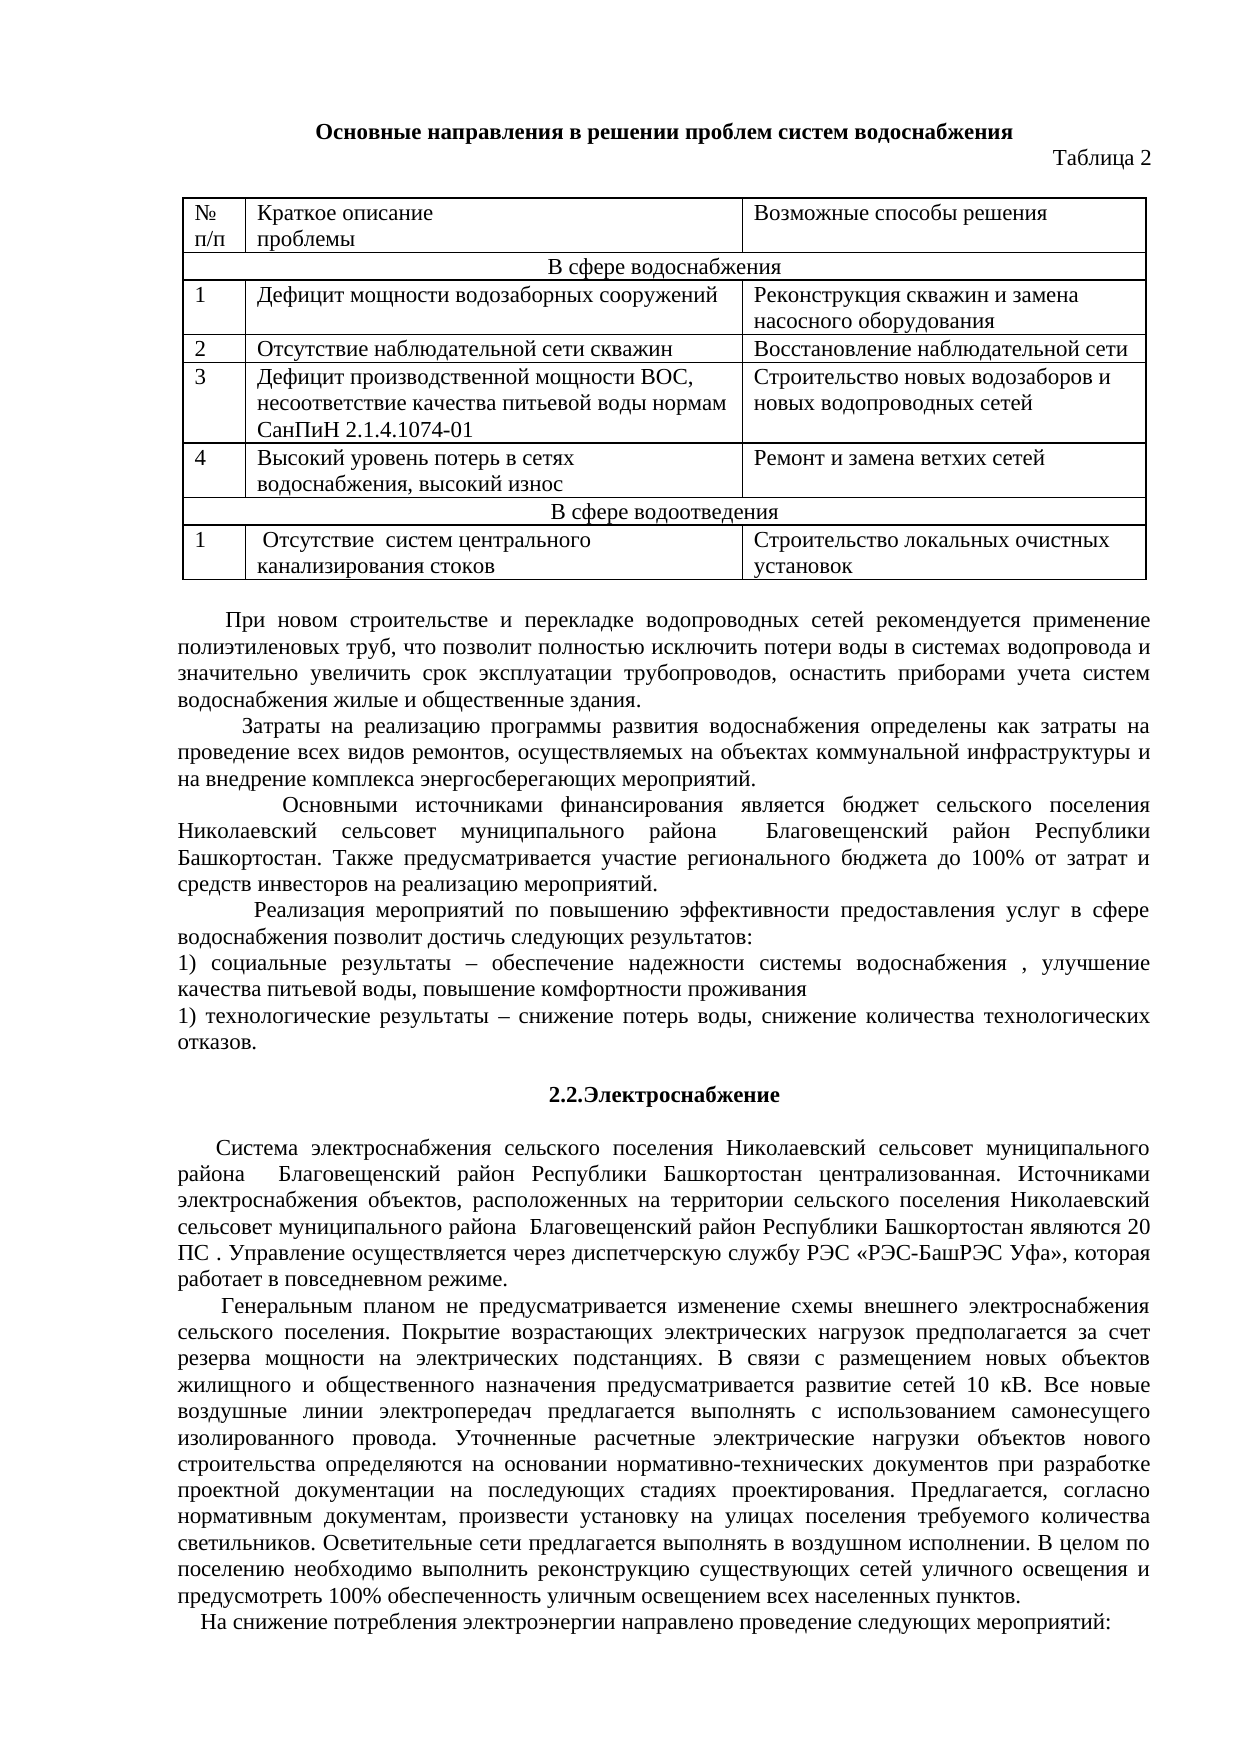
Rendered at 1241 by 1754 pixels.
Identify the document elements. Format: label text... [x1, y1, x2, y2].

table_cell Дефицит производственной мощности ВОС, несоответствие качества питьевой воды нормам СанПиН 2.1.4.1074-01 [246, 363, 742, 442]
text Основные направления в решении проблем систем водоснабжения [177, 118, 1152, 144]
text На снижение потребления электроэнергии направлено проведение следующих мероприятий: [177, 1608, 1152, 1634]
text 1) социальные результаты – обеспечение надежности системы водоснабжения , улучшение качества питьевой воды, повышение комфортности проживания [177, 949, 1152, 1002]
table_header Возможные способы решения [743, 199, 1145, 251]
table_cell 2 [184, 335, 245, 362]
table_cell Высокий уровень потерь в сетях водоснабжения, высокий износ [246, 444, 742, 496]
table_cell 3 [184, 363, 245, 442]
text Затраты на реализацию программы развития водоснабжения определены как затраты на проведение всех видов ремонтов, осуществляемых на объектах коммунальной инфраструктуры и на внедрение комплекса энергосберегающих мероприятий. [177, 712, 1152, 791]
table_cell 1 [184, 281, 245, 334]
text Основными источниками финансирования является бюджет сельского поселения Николаевский сельсовет муниципального района Благовещенский район Республики Башкортостан. Также предусматривается участие регионального бюджета до 100% от затрат и средств инвесторов на реализацию мероприятий. [177, 791, 1152, 896]
table_cell Строительство новых водозаборов и новых водопроводных сетей [743, 363, 1145, 442]
table_header Краткое описание проблемы [246, 199, 742, 251]
text 1) технологические результаты – снижение потерь воды, снижение количества технологических отказов. [177, 1002, 1152, 1054]
text Генеральным планом не предусматривается изменение схемы внешнего электроснабжения сельского поселения. Покрытие возрастающих электрических нагрузок предполагается за счет резерва мощности на электрических подстанциях. В связи с размещением новых объектов жилищного и общественного назначения предусматривается развитие сетей 10 кВ. Все новые воздушные линии электропередач предлагается выполнять с использованием самонесущего изолированного провода. Уточненные расчетные электрические нагрузки объектов нового строительства определяются на основании нормативно-технических документов при разработке проектной документации на последующих стадиях проектирования. Предлагается, согласно нормативным документам, произвести установку на улицах поселения требуемого количества светильников. Осветительные сети предлагается выполнять в воздушном исполнении. В целом по поселению необходимо выполнить реконструкцию существующих сетей уличного освещения и предусмотреть 100% обеспеченность уличным освещением всех населенных пунктов. [177, 1292, 1152, 1608]
table_cell Дефицит мощности водозаборных сооружений [246, 281, 742, 334]
text 2.2.Электроснабжение [177, 1081, 1152, 1107]
text Реализация мероприятий по повышению эффективности предоставления услуг в сфере водоснабжения позволит достичь следующих результатов: [177, 896, 1152, 949]
table_cell Реконструкция скважин и замена насосного оборудования [743, 281, 1145, 334]
table_cell 1 [184, 526, 245, 579]
table_cell Строительство локальных очистных установок [743, 526, 1145, 579]
text Система электроснабжения сельского поселения Николаевский сельсовет муниципального района Благовещенский район Республики Башкортостан централизованная. Источниками электроснабжения объектов, расположенных на территории сельского поселения Николаевский сельсовет муниципального района Благовещенский район Республики Башкортостан являются 20 ПС . Управление осуществляется через диспетчерскую службу РЭС «РЭС-БашРЭС Уфа», которая работает в повседневном режиме. [177, 1134, 1152, 1292]
table_cell Отсутствие систем центрального канализирования стоков [246, 526, 742, 579]
table_cell 4 [184, 444, 245, 496]
table_header № п/п [184, 199, 245, 251]
text При новом строительстве и перекладке водопроводных сетей рекомендуется применение полиэтиленовых труб, что позволит полностью исключить потери воды в системах водопровода и значительно увеличить срок эксплуатации трубопроводов, оснастить приборами учета систем водоснабжения жилые и общественные здания. [177, 607, 1152, 712]
table_cell Ремонт и замена ветхих сетей [743, 444, 1145, 496]
table_cell Восстановление наблюдательной сети [743, 335, 1145, 362]
text Таблица 2 [177, 144, 1152, 171]
table_cell В сфере водоотведения [184, 498, 1145, 524]
table_cell Отсутствие наблюдательной сети скважин [246, 335, 742, 362]
table_cell В сфере водоснабжения [184, 253, 1145, 279]
